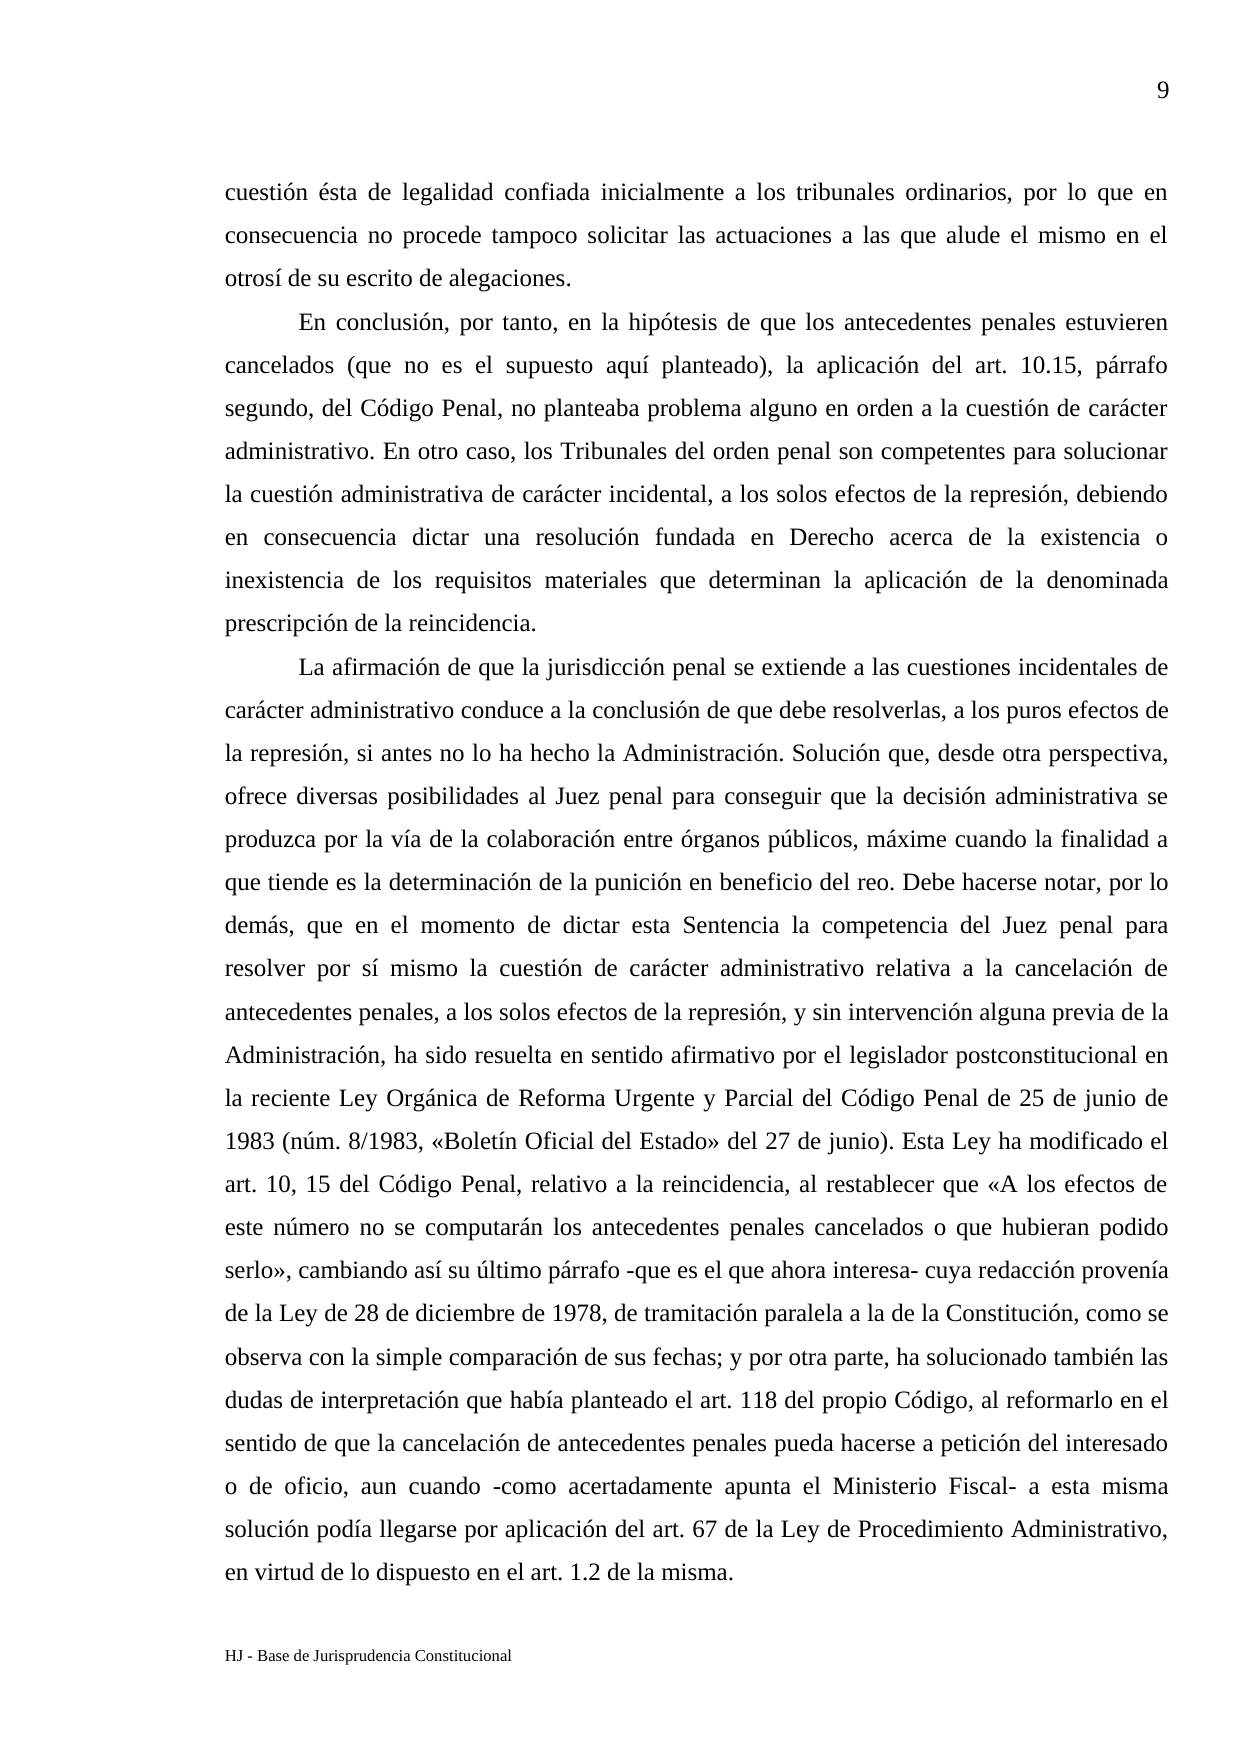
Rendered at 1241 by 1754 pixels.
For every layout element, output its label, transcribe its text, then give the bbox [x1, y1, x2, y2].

text En conclusión, por tanto, en la hipótesis de que los antecedentes penales estuvieren cancelados (que no es el supuesto aquí planteado), la aplicación del art. 10.15, párrafo segundo, del Código Penal, no planteaba problema alguno en orden a la cuestión de carácter administrativo. En otro caso, los Tribunales del orden penal son competentes para solucionar la cuestión administrativa de carácter incidental, a los solos efectos de la represión, debiendo en consecuencia dictar una resolución fundada en Derecho acerca de la existencia o inexistencia de los requisitos materiales que determinan la aplicación de la denominada prescripción de la reincidencia. [224, 307, 1169, 637]
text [224, 177, 1169, 292]
text La afirmación de que la jurisdicción penal se extiende a las cuestiones incidentales de carácter administrativo conduce a la conclusión de que debe resolverlas, a los puros efectos de la represión, si antes no lo ha hecho la Administración. Solución que, desde otra perspectiva, ofrece diversas posibilidades al Juez penal para conseguir que la decisión administrativa se produzca por la vía de la colaboración entre órganos públicos, máxime cuando la finalidad a que tiende es la determinación de la punición en beneficio del reo. Debe hacerse notar, por lo demás, que en el momento de dictar esta Sentencia la competencia del Juez penal para resolver por sí mismo la cuestión de carácter administrativo relativa a la cancelación de antecedentes penales, a los solos efectos de la represión, y sin intervención alguna previa de la Administración, ha sido resuelta en sentido afirmativo por el legislador postconstitucional en la reciente Ley Orgánica de Reforma Urgente y Parcial del Código Penal de 25 de junio de 1983 (núm. 8/1983, «Boletín Oficial del Estado» del 27 de junio). Esta Ley ha modificado el art. 10, 15 del Código Penal, relativo a la reincidencia, al restablecer que «A los efectos de este número no se computarán los antecedentes penales cancelados o que hubieran podido serlo», cambiando así su último párrafo -que es el que ahora interesa- cuya redacción provenía de la Ley de 28 de diciembre de 1978, de tramitación paralela a la de la Constitución, como se observa con la simple comparación de sus fechas; y por otra parte, ha solucionado también las dudas de interpretación que había planteado el art. 118 del propio Código, al reformarlo en el sentido de que la cancelación de antecedentes penales pueda hacerse a petición del interesado o de oficio, aun cuando -como acertadamente apunta el Ministerio Fiscal- a esta misma solución podía llegarse por aplicación del art. 67 de la Ley de Procedimiento Administrativo, en virtud de lo dispuesto en el art. 1.2 de la misma. [224, 652, 1169, 1586]
